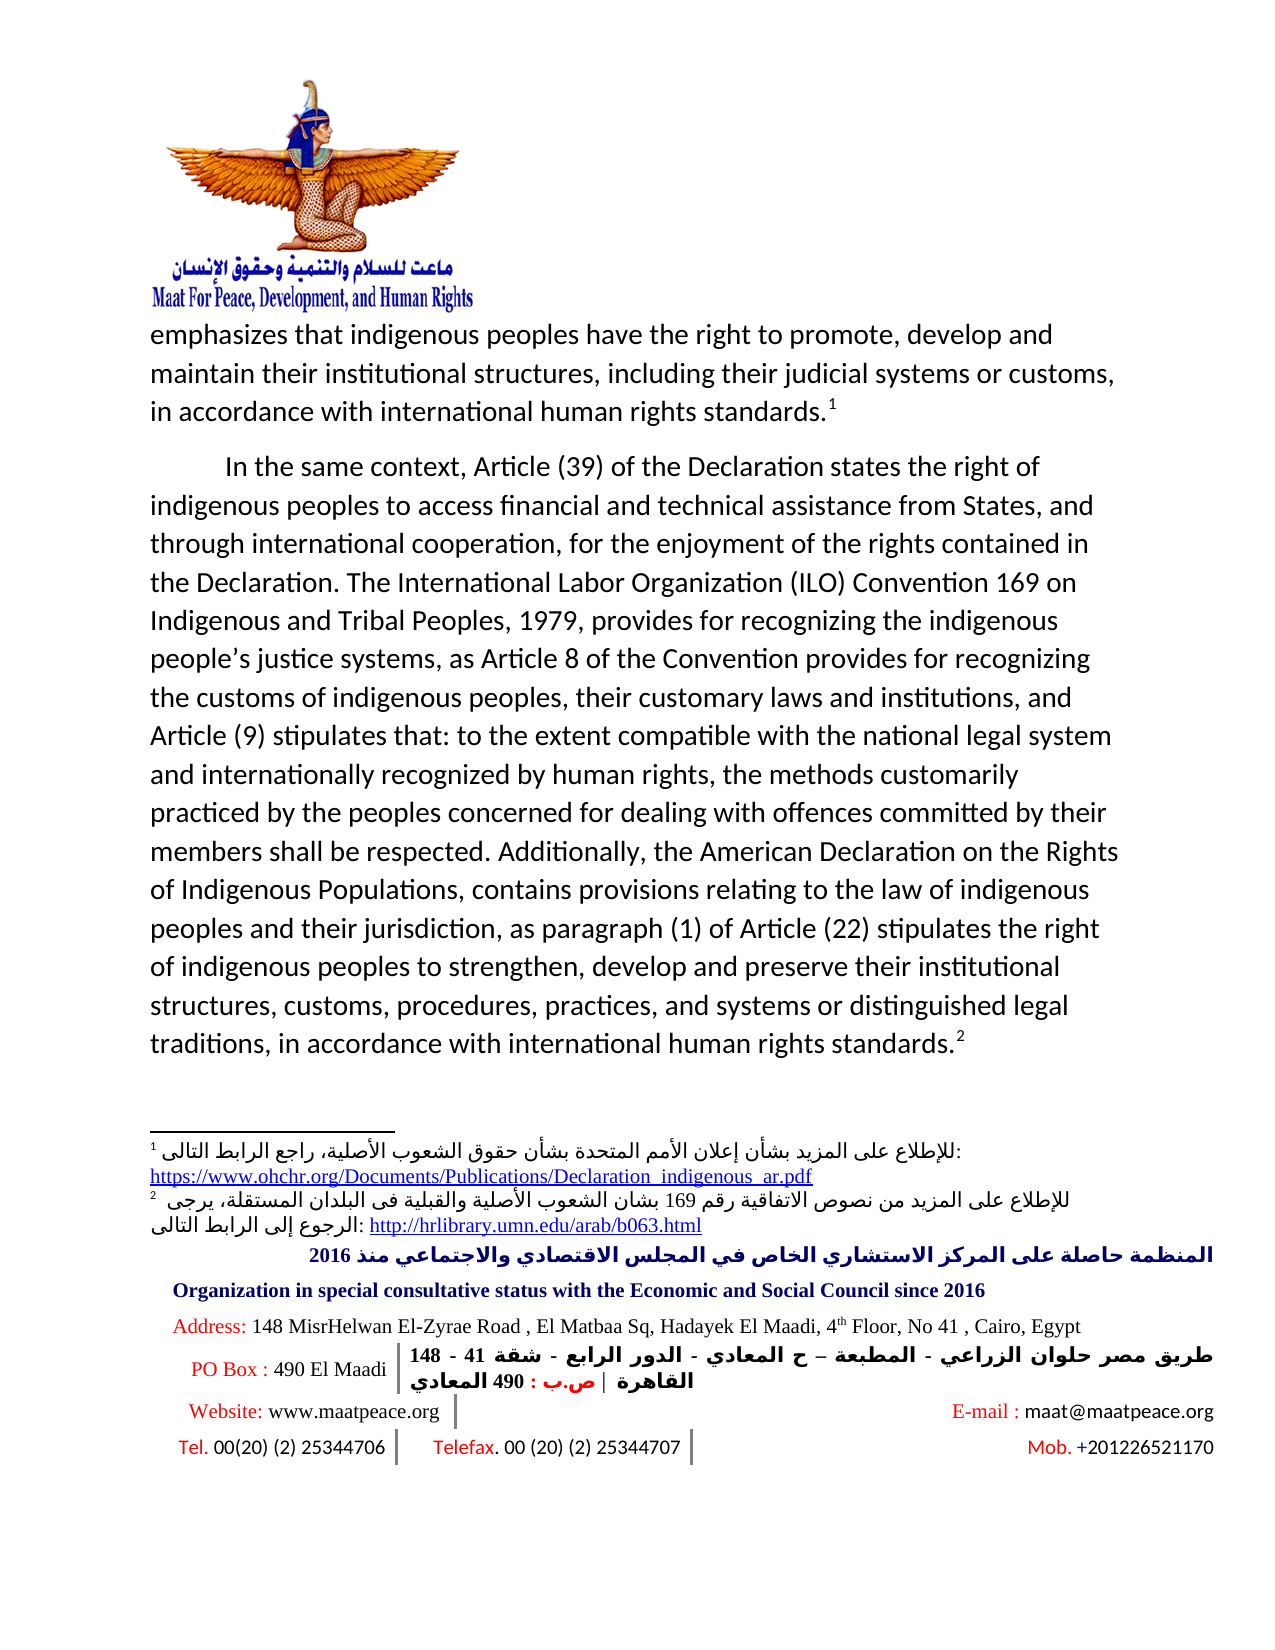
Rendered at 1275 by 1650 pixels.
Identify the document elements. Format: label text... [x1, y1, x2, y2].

text In the same context, Article (39) of the Declaration states the right of indigenous peoples to access financial and technical assistance from States, and through international cooperation, for the enjoyment of the rights contained in the Declaration. The International Labor Organization (ILO) Convention 169 on Indigenous and Tribal Peoples, 1979, provides for recognizing the indigenous people’s justice systems, as Article 8 of the Convention provides for recognizing the customs of indigenous peoples, their customary laws and institutions, and Article (9) stipulates that: to the extent compatible with the national legal system and internationally recognized by human rights, the methods customarily practiced by the peoples concerned for dealing with offences committed by their members shall be respected. Additionally, the American Declaration on the Rights of Indigenous Populations, contains provisions relating to the law of indigenous peoples and their jurisdiction, as paragraph (1) of Article (22) stipulates the right of indigenous peoples to strengthen, develop and preserve their institutional structures, customs, procedures, practices, and systems or distinguished legal traditions, in accordance with international human rights standards. [150, 448, 1125, 1061]
picture [150, 75, 476, 317]
